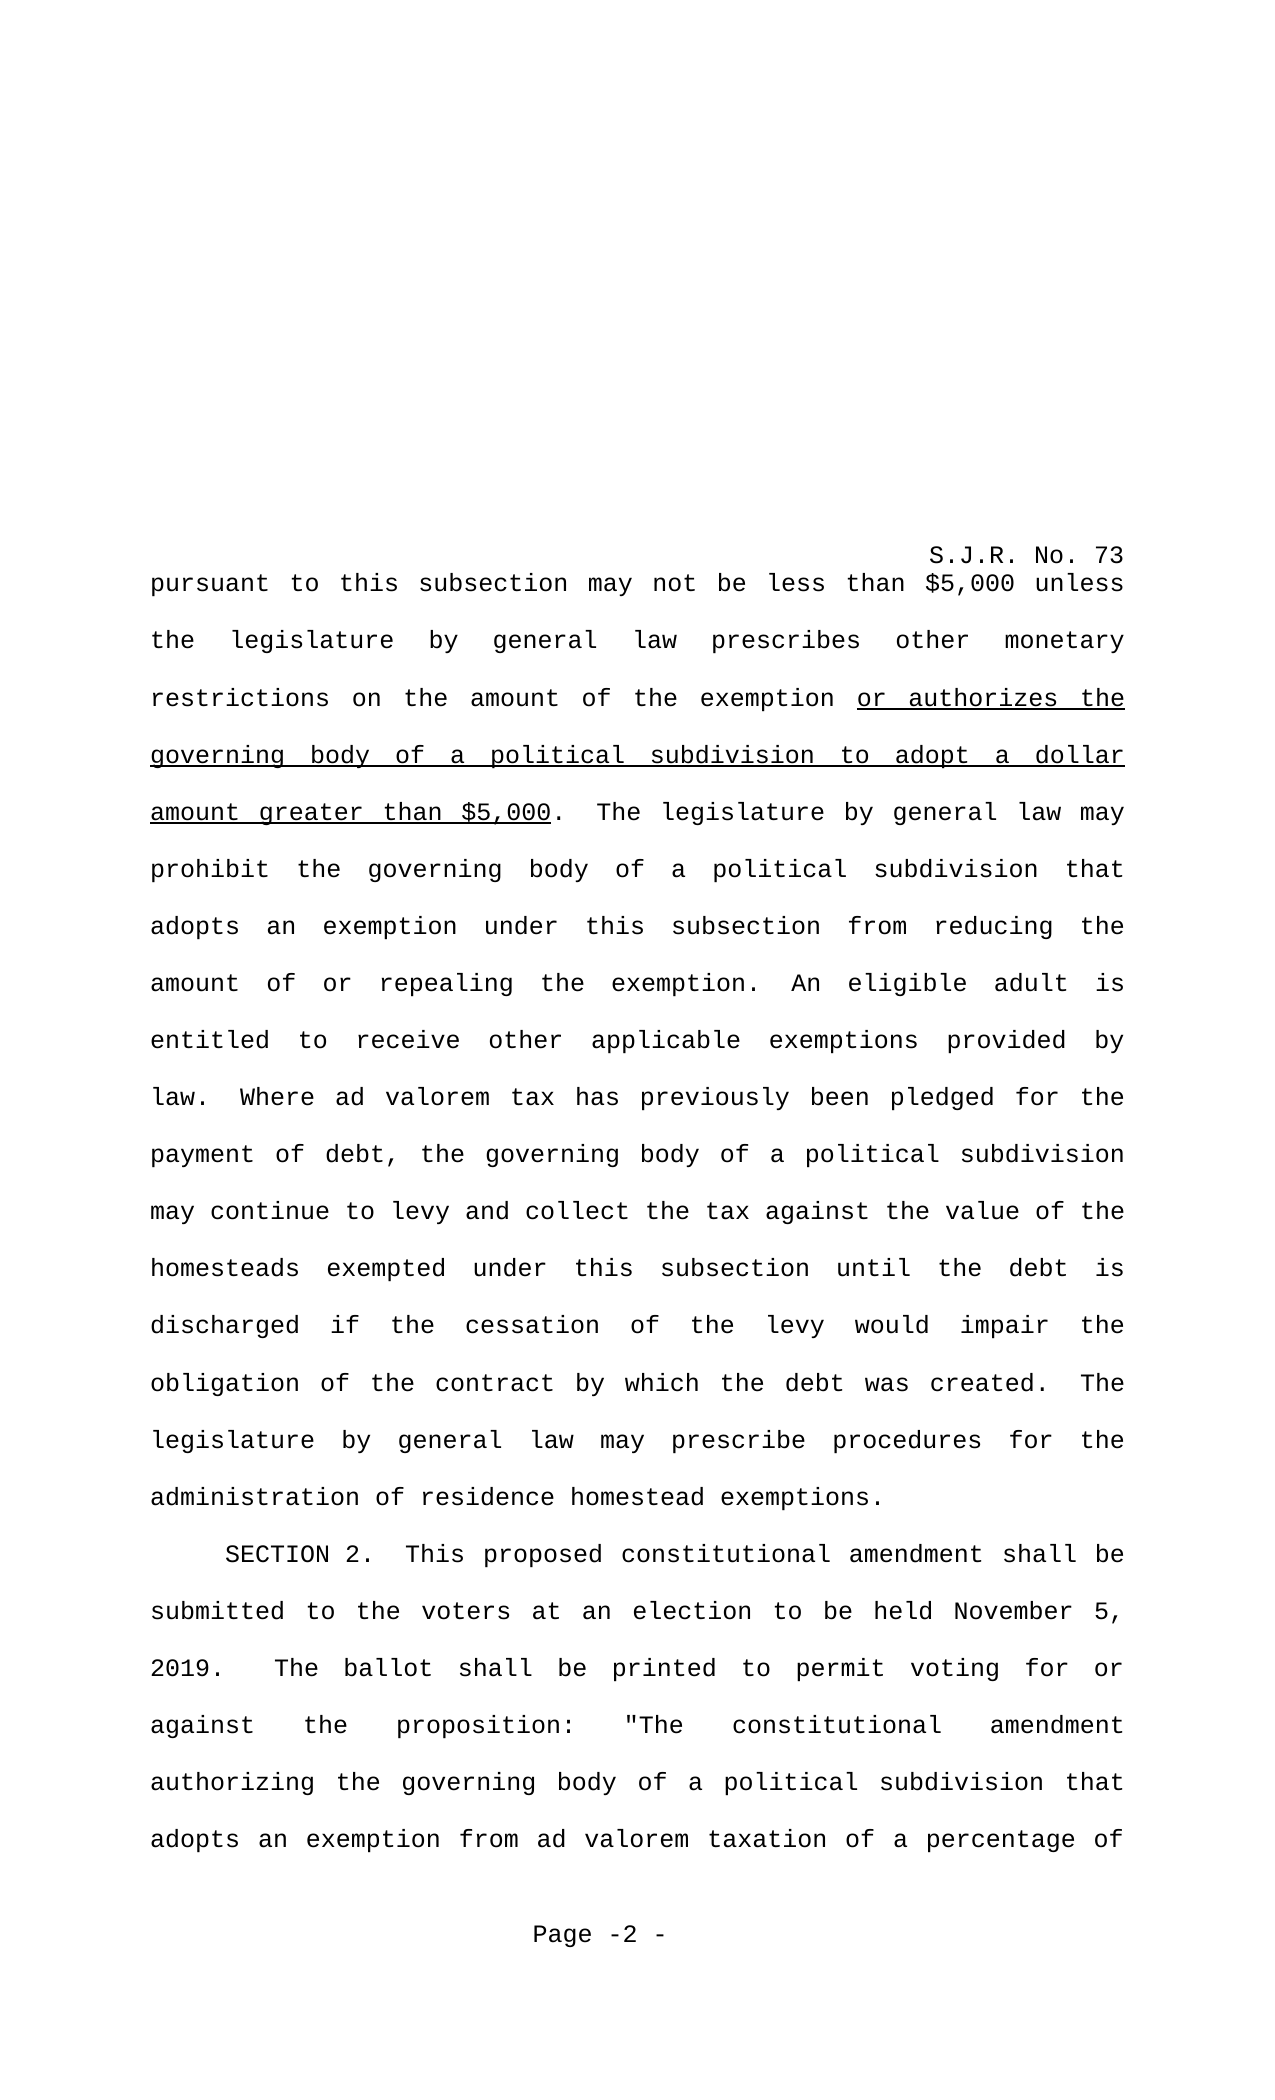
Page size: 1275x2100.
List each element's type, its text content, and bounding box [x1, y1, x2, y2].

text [150, 1541, 1125, 1855]
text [150, 571, 1125, 765]
